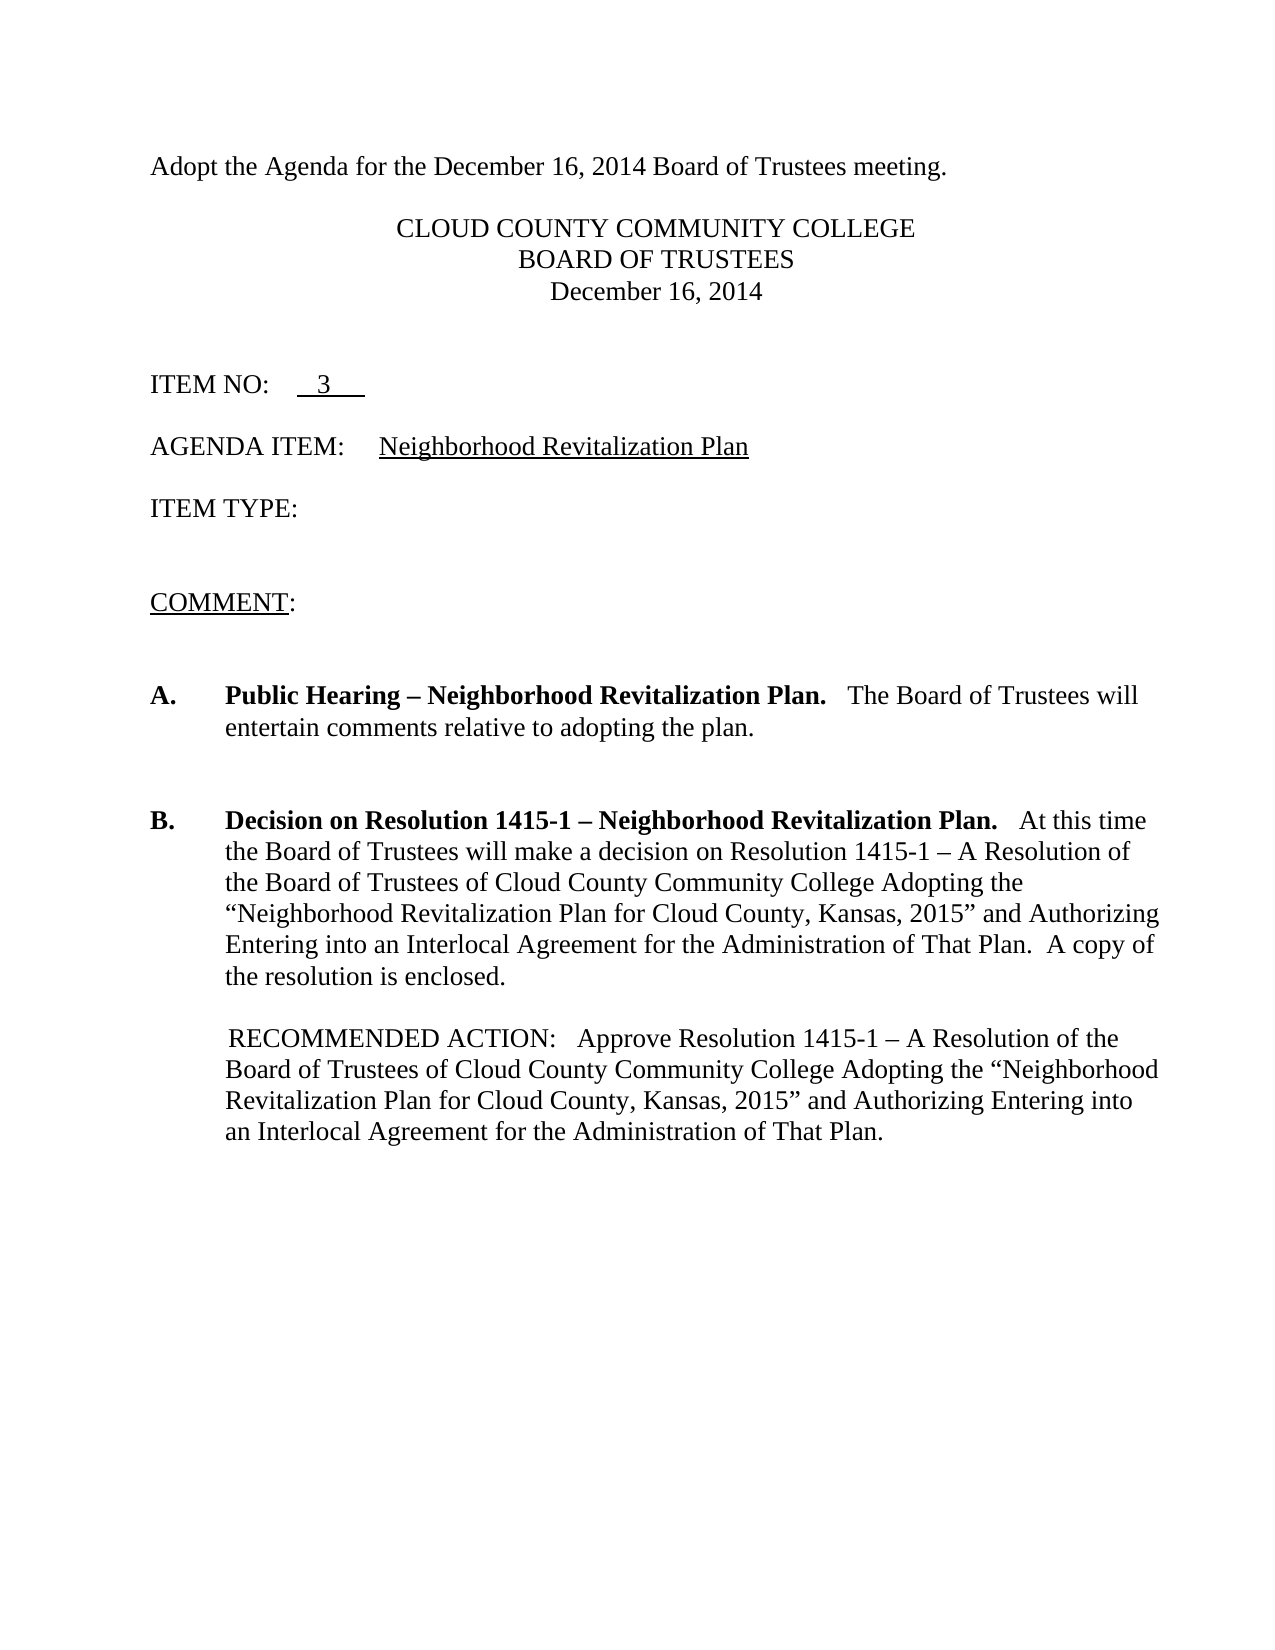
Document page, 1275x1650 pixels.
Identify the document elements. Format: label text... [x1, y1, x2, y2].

text BOARD OF TRUSTEES [150, 243, 1162, 274]
text AGENDA ITEM: Neighborhood Revitalization Plan [150, 430, 1162, 461]
text A. Public Hearing – Neighborhood Revitalization Plan. The Board of Trustees will entertain comments relative to adopting the plan. [150, 679, 1162, 742]
text Adopt the Agenda for the December 16, 2014 Board of Trustees meeting. [150, 150, 1162, 181]
text ITEM TYPE: [150, 493, 1162, 524]
text B. Decision on Resolution 1415-1 – Neighborhood Revitalization Plan. At this time the Board of Trustees will make a decision on Resolution 1415-1 – A Resolution of the Board of Trustees of Cloud County Community College Adopting the “Neighborhood Revitalization Plan for Cloud County, Kansas, 2015” and Authorizing Entering into an Interlocal Agreement for the Administration of That Plan. A copy of the resolution is enclosed. [150, 804, 1162, 991]
text RECOMMENDED ACTION: Approve Resolution 1415-1 – A Resolution of the Board of Trustees of Cloud County Community College Adopting the “Neighborhood Revitalization Plan for Cloud County, Kansas, 2015” and Authorizing Entering into an Interlocal Agreement for the Administration of That Plan. [150, 1022, 1162, 1147]
text CLOUD COUNTY COMMUNITY COLLEGE [150, 212, 1162, 243]
text ITEM NO: 3 [150, 368, 1162, 399]
text December 16, 2014 [150, 274, 1162, 306]
text COMMENT: [150, 586, 1162, 617]
